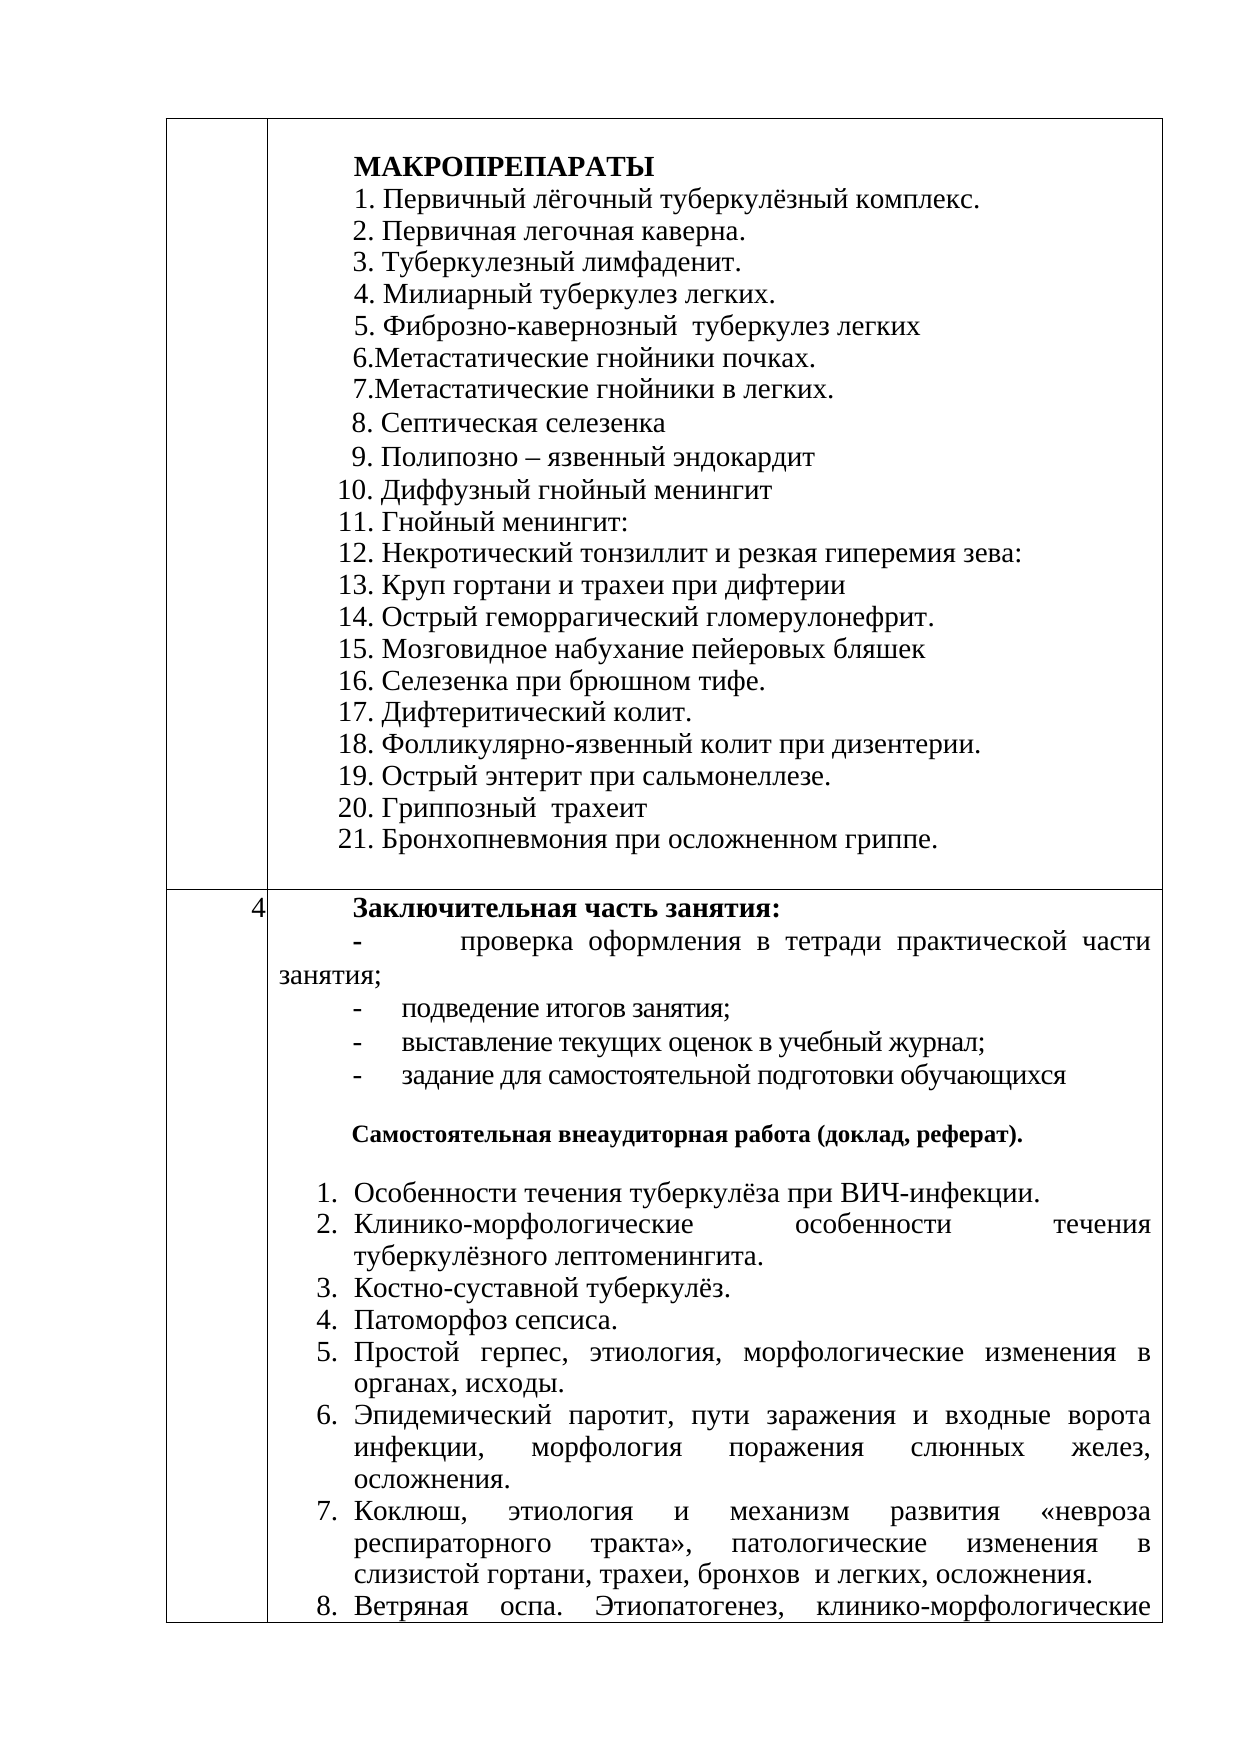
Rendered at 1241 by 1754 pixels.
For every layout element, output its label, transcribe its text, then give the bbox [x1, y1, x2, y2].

table_cell 3 [167, 119, 267, 889]
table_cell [268, 890, 1162, 1622]
table_cell 4 [167, 890, 267, 1622]
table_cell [268, 119, 1162, 889]
